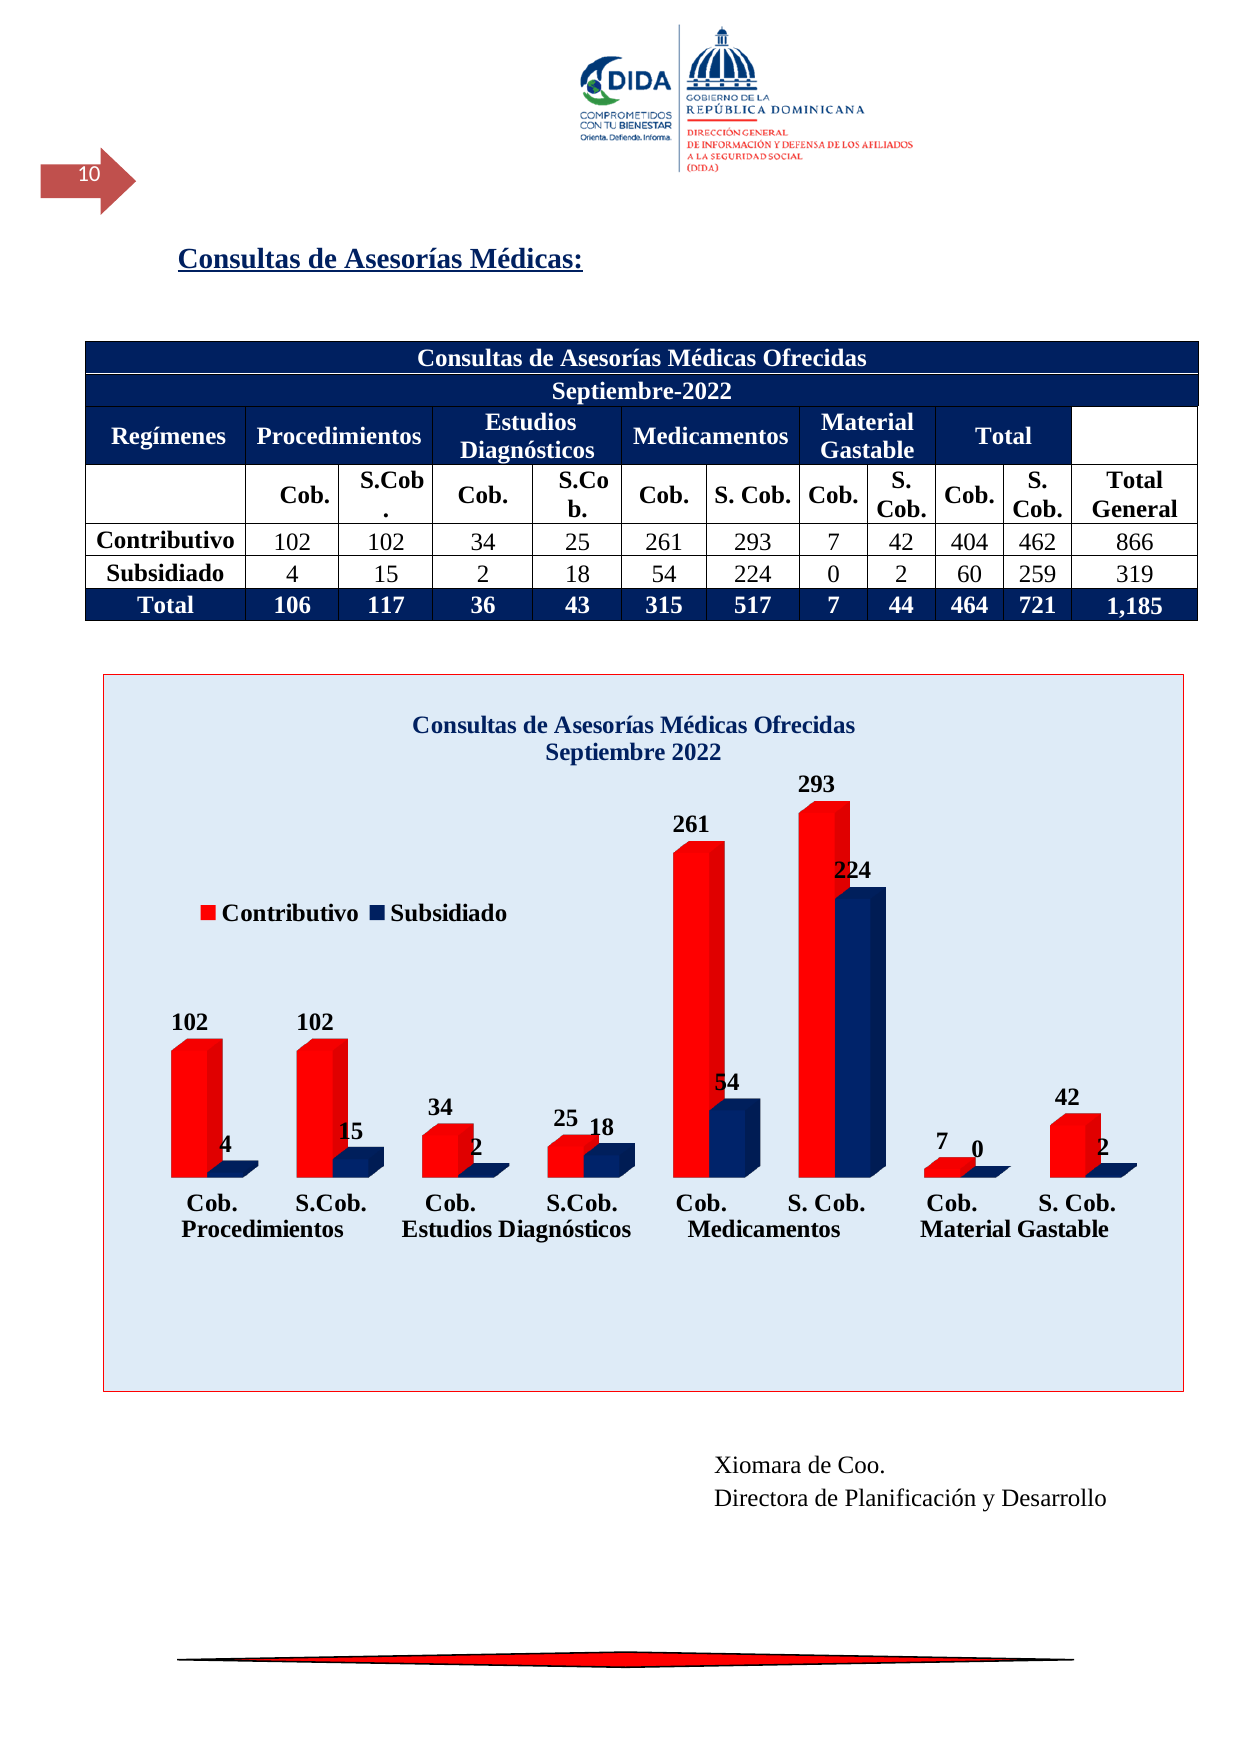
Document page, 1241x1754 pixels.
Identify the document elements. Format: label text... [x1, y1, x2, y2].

table_cell 2 [433, 556, 532, 588]
table_cell 1,185 [1072, 589, 1197, 620]
table_cell 18 [533, 556, 621, 588]
table_cell 117 [339, 589, 432, 620]
table_cell 866 [1072, 524, 1197, 555]
table_cell 464 [936, 589, 1003, 620]
picture [546, 0, 928, 199]
table_cell S. Cob. [1004, 465, 1071, 523]
table_cell S. Cob. [868, 465, 935, 523]
table_cell 261 [622, 524, 706, 555]
table_cell 15 [339, 556, 432, 588]
table_cell Subsidiado [86, 556, 245, 588]
table_cell S.Cob. [339, 465, 432, 523]
table_cell Cob. [936, 465, 1003, 523]
table_cell 259 [1004, 556, 1071, 588]
table_cell 315 [622, 589, 706, 620]
table_cell 224 [707, 556, 799, 588]
table_cell 54 [622, 556, 706, 588]
table_cell 517 [707, 589, 799, 620]
table_cell 462 [1004, 524, 1071, 555]
table_cell 34 [433, 524, 532, 555]
table_cell Estudios Diagnósticos [433, 407, 621, 464]
table_cell Medicamentos [622, 407, 799, 464]
table_cell 721 [1004, 589, 1071, 620]
table_cell 43 [533, 589, 621, 620]
table_cell [1072, 407, 1197, 464]
table_cell 0 [800, 556, 867, 588]
table_cell 106 [246, 589, 338, 620]
table_header Consultas de Asesorías Médicas Ofrecidas [86, 342, 1198, 373]
table_cell 102 [339, 524, 432, 555]
table_cell 4 [246, 556, 338, 588]
table_cell Total [86, 589, 245, 620]
table_cell 2 [868, 556, 935, 588]
table_cell Cob. [246, 465, 338, 523]
table_cell 42 [868, 524, 935, 555]
table_cell Total General [1072, 465, 1197, 523]
table_cell Directora de Planificación y Desarrollo [707, 1479, 1145, 1511]
table_cell 293 [707, 524, 799, 555]
table_cell Procedimientos [246, 407, 432, 464]
table_cell 36 [433, 589, 532, 620]
table_cell 25 [533, 524, 621, 555]
table_cell Septiembre-2022 [86, 375, 1198, 406]
table_cell 7 [800, 589, 867, 620]
table_cell Regímenes [86, 407, 245, 464]
table_header Xiomara de Coo. [707, 1446, 1145, 1479]
table_cell 102 [246, 524, 338, 555]
table_cell [86, 465, 245, 523]
table_cell Contributivo [86, 524, 245, 555]
table_cell 44 [868, 589, 935, 620]
table_cell S.Cob. [533, 465, 621, 523]
table_cell Cob. [433, 465, 532, 523]
table_cell Cob. [622, 465, 706, 523]
table_cell Cob. [800, 465, 867, 523]
table_cell 60 [936, 556, 1003, 588]
table_cell Material Gastable [800, 407, 935, 464]
text Consultas de Asesorías Médicas: [177, 241, 1063, 275]
table_cell S. Cob. [707, 465, 799, 523]
table_cell 7 [800, 524, 867, 555]
table_cell 404 [936, 524, 1003, 555]
table_cell 319 [1072, 556, 1197, 588]
table_cell Total [936, 407, 1071, 464]
